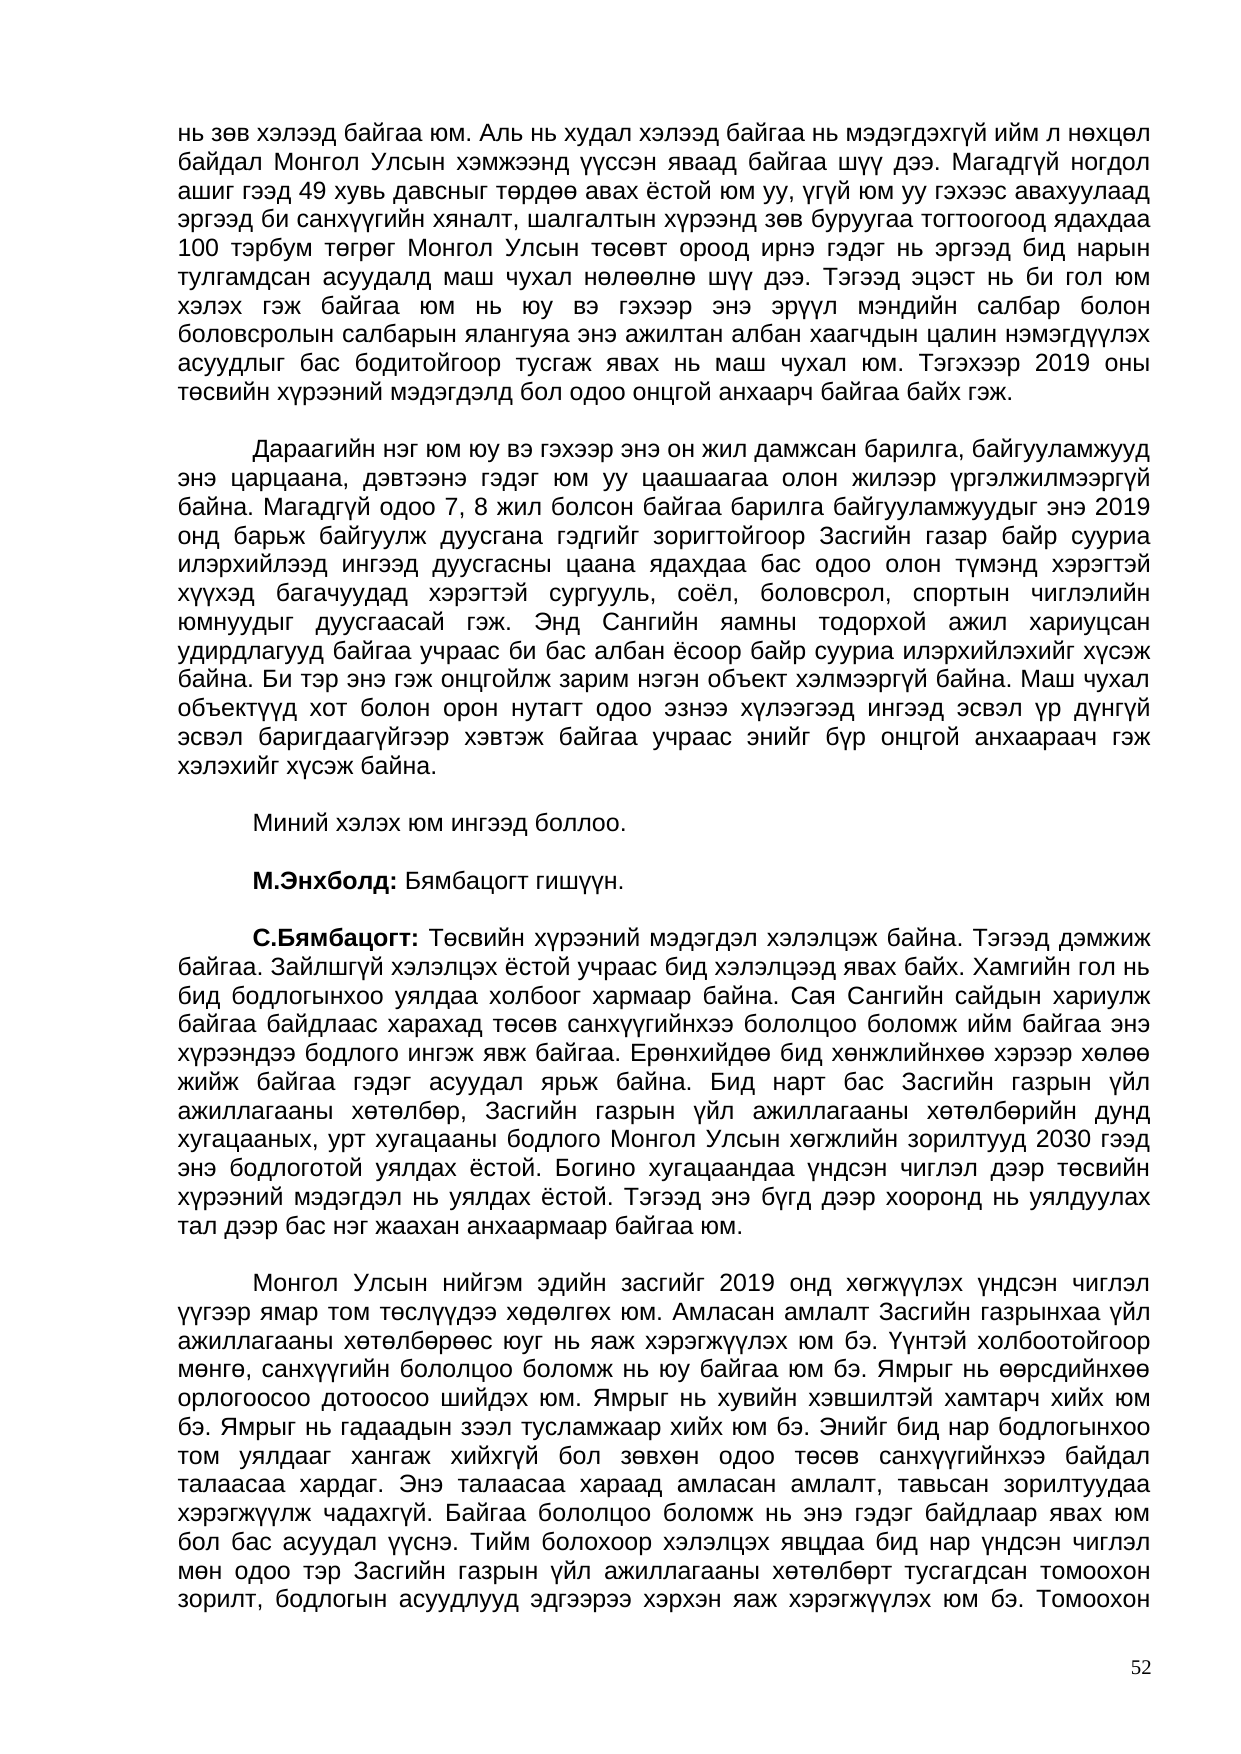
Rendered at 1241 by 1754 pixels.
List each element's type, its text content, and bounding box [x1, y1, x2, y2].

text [177, 1268, 1152, 1613]
text М.Энхболд: Бямбацогт гишүүн. [177, 866, 1152, 894]
text С.Бямбацогт: Төсвийн хүрээний мэдэгдэл хэлэлцэж байна. Тэгээд дэмжиж байгаа. Зайлшгүй хэлэлцэх ёстой учраас бид хэлэлцээд явах байх. Хамгийн гол нь бид бодлогынхоо уялдаа холбоог хармаар байна. Сая Сангийн сайдын хариулж байгаа байдлаас харахад төсөв санхүүгийнхээ бололцоо боломж ийм байгаа энэ хүрээндээ бодлого ингэж явж байгаа. Ерөнхийдөө бид хөнжлийнхөө хэрээр хөлөө жийж байгаа гэдэг асуудал ярьж байна. Бид нарт бас Засгийн газрын үйл ажиллагааны хөтөлбөр, Засгийн газрын үйл ажиллагааны хөтөлбөрийн дунд хугацааных, урт хугацааны бодлого Монгол Улсын хөгжлийн зорилтууд 2030 гээд энэ бодлоготой уялдах ёстой. Богино хугацаандаа үндсэн чиглэл дээр төсвийн хүрээний мэдэгдэл нь уялдах ёстой. Тэгээд энэ бүгд дээр хооронд нь уялдуулах тал дээр бас нэг жаахан анхаармаар байгаа юм. [177, 923, 1152, 1239]
text Миний хэлэх юм ингээд боллоо. [177, 808, 1152, 837]
text Дараагийн нэг юм юу вэ гэхээр энэ он жил дамжсан барилга, байгууламжууд энэ царцаана, дэвтээнэ гэдэг юм уу цаашаагаа олон жилээр үргэлжилмээргүй байна. Магадгүй одоо 7, 8 жил болсон байгаа барилга байгууламжуудыг энэ 2019 онд барьж байгуулж дуусгана гэдгийг зоригтойгоор Засгийн газар байр сууриа илэрхийлээд ингээд дуусгасны цаана ядахдаа бас одоо олон түмэнд хэрэгтэй хүүхэд багачуудад хэрэгтэй сургууль, соёл, боловсрол, спортын чиглэлийн юмнуудыг дуусгаасай гэж. Энд Сангийн яамны тодорхой ажил хариуцсан удирдлагууд байгаа учраас би бас албан ёсоор байр сууриа илэрхийлэхийг хүсэж байна. Би тэр энэ гэж онцгойлж зарим нэгэн объект хэлмээргүй байна. Маш чухал объектүүд хот болон орон нутагт одоо эзнээ хүлээгээд ингээд эсвэл үр дүнгүй эсвэл баригдаагүйгээр хэвтэж байгаа учраас энийг бүр онцгой анхаараач гэж хэлэхийг хүсэж байна. [177, 434, 1152, 779]
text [177, 118, 1152, 406]
